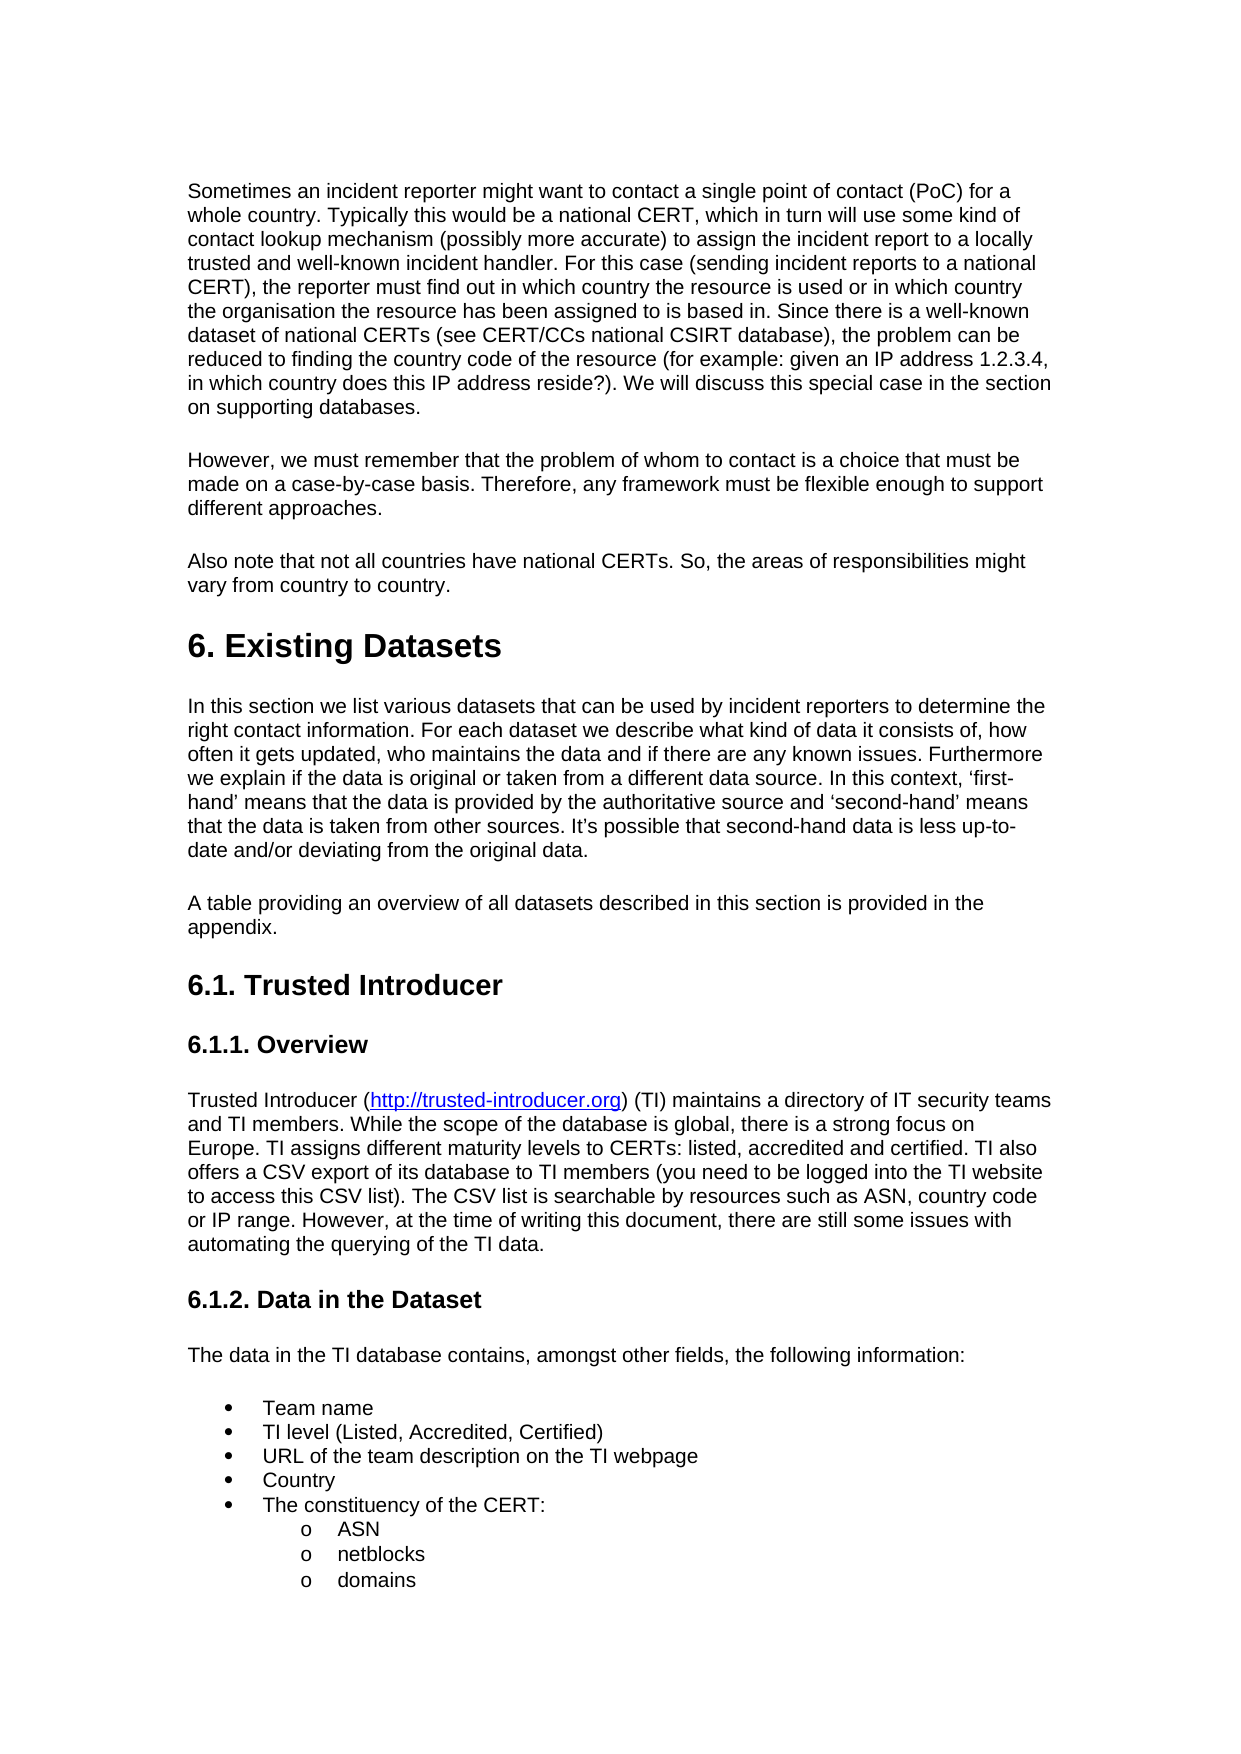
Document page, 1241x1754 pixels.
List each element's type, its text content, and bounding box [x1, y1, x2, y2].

text In this section we list various datasets that can be used by incident reporters to determine the right contact information. For each dataset we describe what kind of data it consists of, how often it gets updated, who maintains the data and if there are any known issues. Furthermore we explain if the data is original or taken from a different data source. In this context, ‘first-hand’ means that the data is provided by the authoritative source and ‘second-hand’ means that the data is taken from other sources. It’s possible that second-hand data is less up-to-date and/or deviating from the original data. [187, 694, 1053, 861]
list URL of the team description on the TI webpage [225, 1444, 1053, 1468]
list Country [225, 1468, 1053, 1492]
text 6. Existing Datasets [187, 626, 1053, 664]
text Trusted Introducer (http://trusted-introducer.org) (TI) maintains a directory of IT security teams and TI members. While the scope of the database is global, there is a strong focus on Europe. TI assigns different maturity levels to CERTs: listed, accredited and certified. TI also offers a CSV export of its database to TI members (you need to be logged into the TI website to access this CSV list). The CSV list is searchable by resources such as ASN, country code or IP range. However, at the time of writing this document, there are still some issues with automating the querying of the TI data. [187, 1088, 1053, 1256]
text Also note that not all countries have national CERTs. So, the areas of responsibilities might vary from country to country. [187, 549, 1053, 597]
list domains [300, 1568, 1053, 1594]
list netblocks [300, 1542, 1053, 1568]
text 6.1. Trusted Introducer [187, 968, 1053, 1001]
text However, we must remember that the problem of whom to contact is a choice that must be made on a case-by-case basis. Therefore, any framework must be flexible enough to support different approaches. [187, 448, 1053, 520]
text Sometimes an incident reporter might want to contact a single point of contact (PoC) for a whole country. Typically this would be a national CERT, which in turn will use some kind of contact lookup mechanism (possibly more accurate) to assign the incident report to a locally trusted and well-known incident handler. For this case (sending incident reports to a national CERT), the reporter must find out in which country the resource is used or in which country the organisation the resource has been assigned to is based in. Since there is a well-known dataset of national CERTs (see CERT/CCs national CSIRT database), the problem can be reduced to finding the country code of the resource (for example: given an IP address 1.2.3.4, in which country does this IP address reside?). We will discuss this special case in the section on supporting databases. [187, 179, 1053, 419]
text A table providing an overview of all datasets described in this section is provided in the appendix. [187, 891, 1053, 938]
text The data in the TI database contains, amongst other fields, the following information: [187, 1343, 1053, 1367]
list ASN [300, 1516, 1053, 1542]
list TI level (Listed, Accredited, Certified) [225, 1420, 1053, 1444]
list The constituency of the CERT: [225, 1492, 1053, 1516]
text 6.1.1. Overview [187, 1030, 1053, 1059]
text 6.1.2. Data in the Dataset [187, 1285, 1053, 1314]
list Team name [225, 1396, 1053, 1420]
